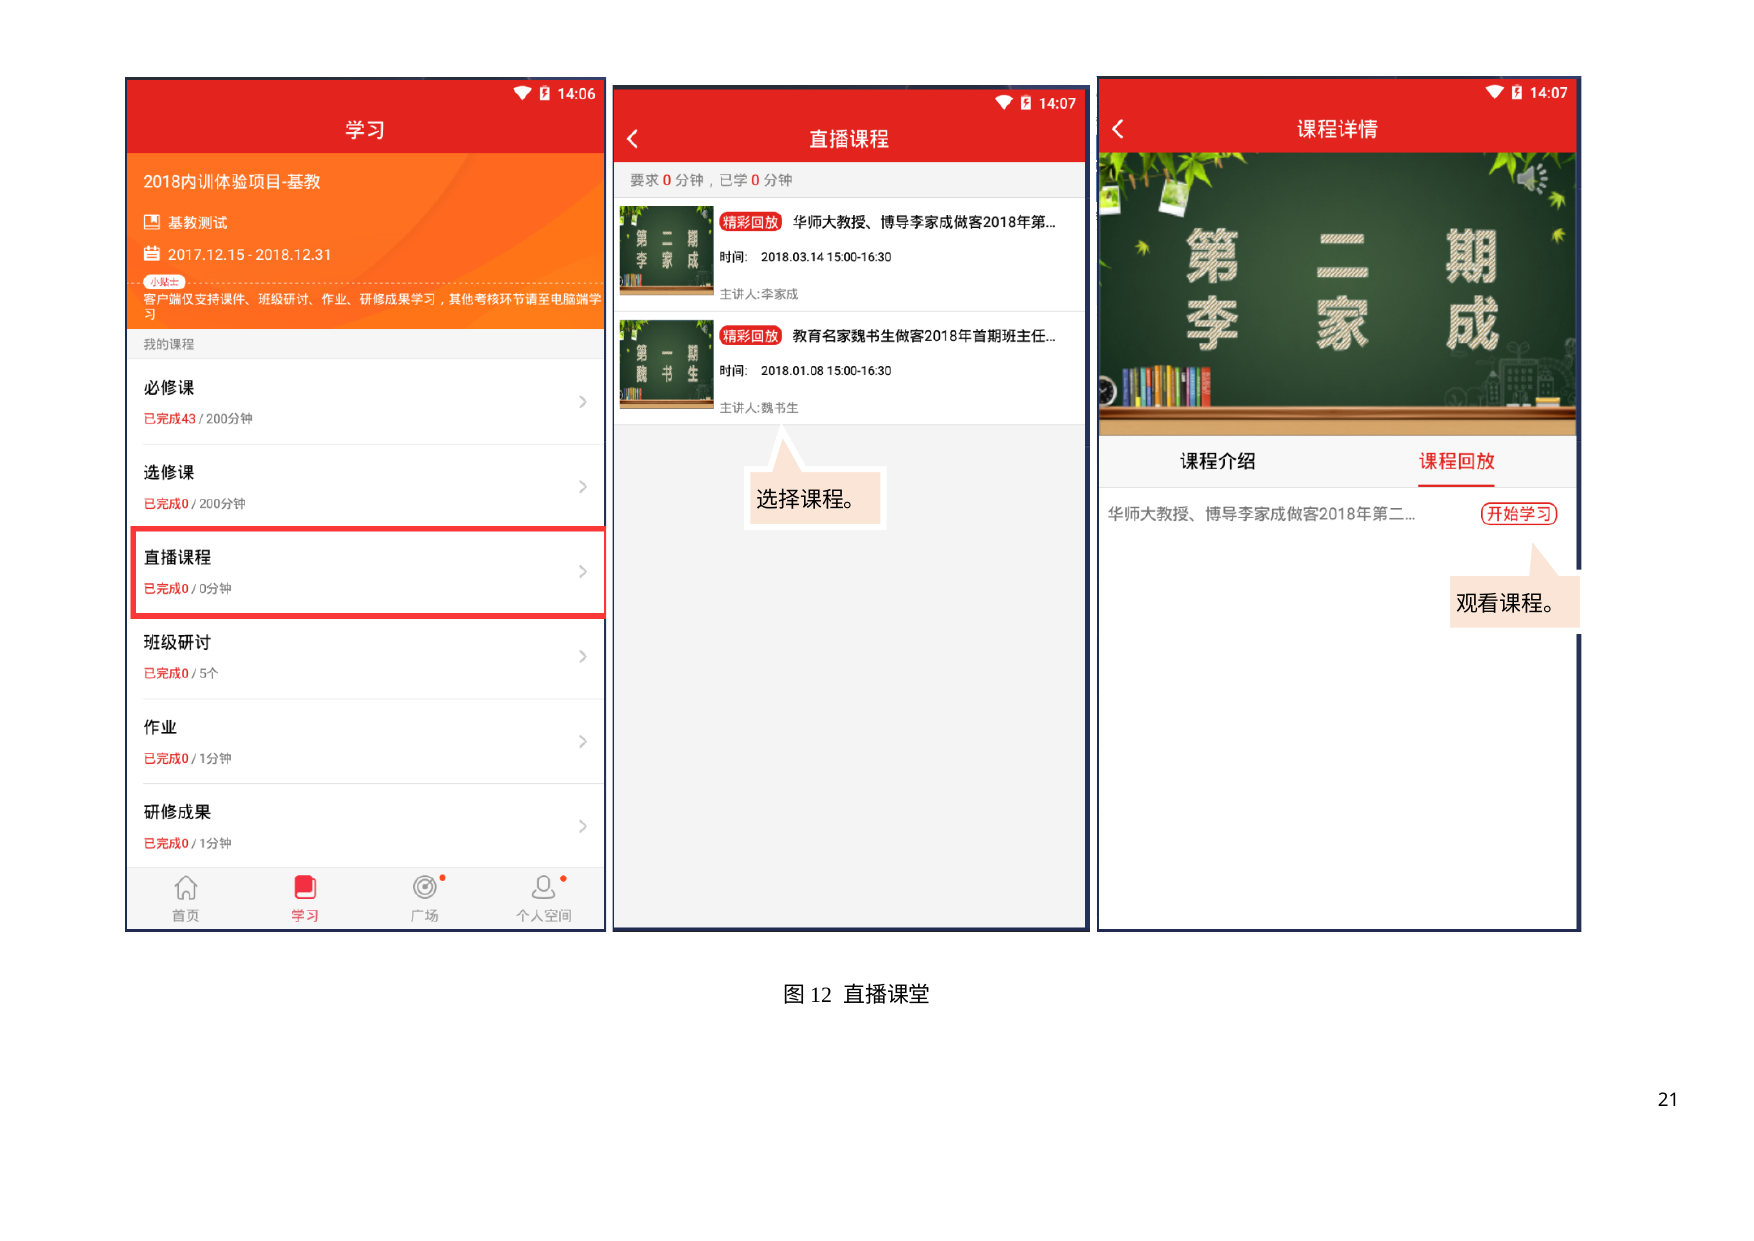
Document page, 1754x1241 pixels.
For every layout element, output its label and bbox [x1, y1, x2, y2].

picture [612, 85, 1090, 932]
picture [125, 77, 607, 932]
picture [1096, 76, 1582, 932]
